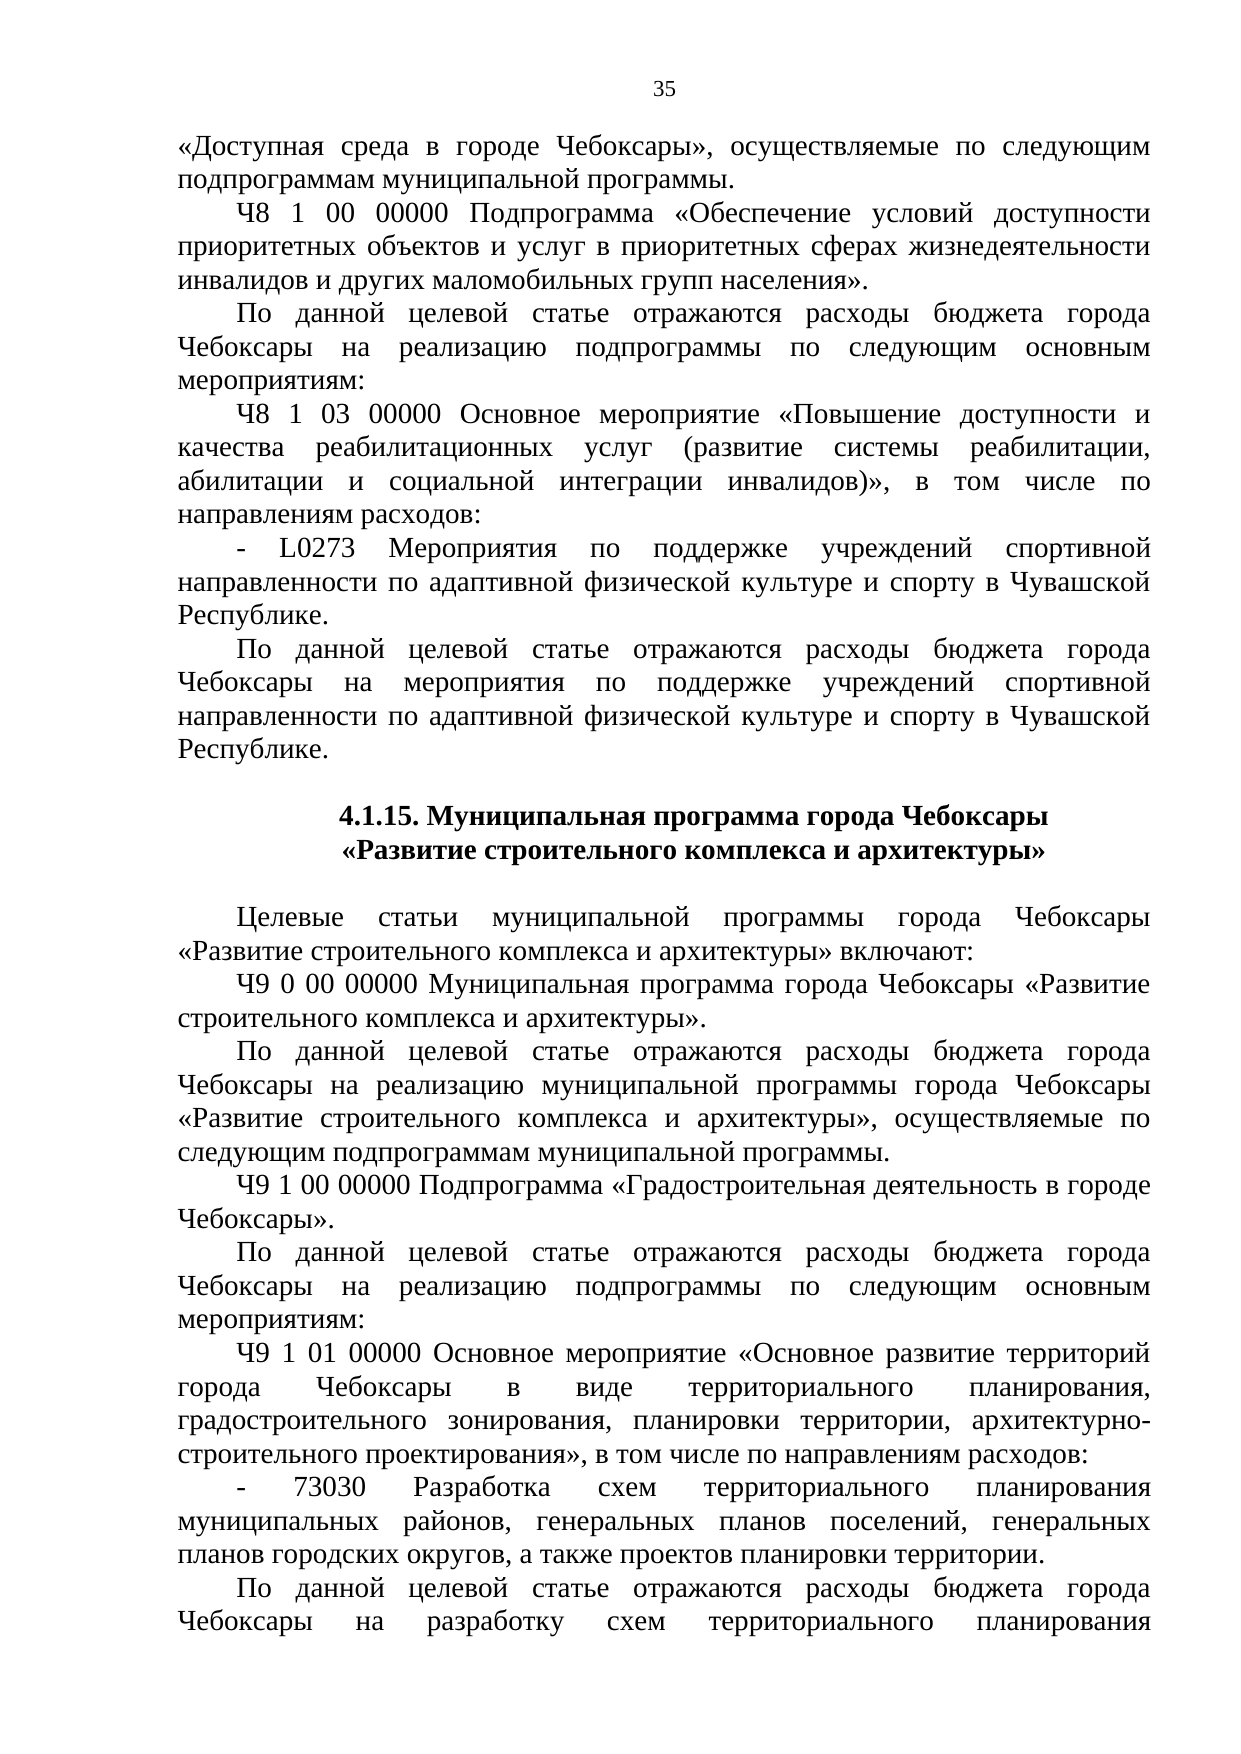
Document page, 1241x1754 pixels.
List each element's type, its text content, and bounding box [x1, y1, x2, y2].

text - L0273 Мероприятия по поддержке учреждений спортивной направленности по адаптивной физической культуре и спорту в Чувашской Республике. [177, 530, 1152, 631]
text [177, 1570, 1152, 1637]
text По данной целевой статье отражаются расходы бюджета города Чебоксары на мероприятия по поддержке учреждений спортивной направленности по адаптивной физической культуре и спорту в Чувашской Республике. [177, 631, 1152, 765]
text 4.1.15. Муниципальная программа города Чебоксары [177, 798, 1152, 832]
text Ч9 1 00 00000 Подпрограмма «Градостроительная деятельность в городе Чебоксары». [177, 1167, 1152, 1234]
text По данной целевой статье отражаются расходы бюджета города Чебоксары на реализацию подпрограммы по следующим основным мероприятиям: [177, 1234, 1152, 1335]
text Ч9 0 00 00000 Муниципальная программа города Чебоксары «Развитие строительного комплекса и архитектуры». [177, 966, 1152, 1033]
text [177, 128, 1152, 195]
text Целевые статьи муниципальной программы города Чебоксары «Развитие строительного комплекса и архитектуры» включают: [177, 899, 1152, 966]
text - 73030 Разработка схем территориального планирования муниципальных районов, генеральных планов поселений, генеральных планов городских округов, а также проектов планировки территории. [177, 1469, 1152, 1570]
text По данной целевой статье отражаются расходы бюджета города Чебоксары на реализацию подпрограммы по следующим основным мероприятиям: [177, 295, 1152, 396]
text Ч8 1 00 00000 Подпрограмма «Обеспечение условий доступности приоритетных объектов и услуг в приоритетных сферах жизнедеятельности инвалидов и других маломобильных групп населения». [177, 195, 1152, 295]
text Ч9 1 01 00000 Основное мероприятие «Основное развитие территорий города Чебоксары в виде территориального планирования, градостроительного зонирования, планировки территории, архитектурно-строительного проектирования», в том числе по направлениям расходов: [177, 1335, 1152, 1469]
text Ч8 1 03 00000 Основное мероприятие «Повышение доступности и качества реабилитационных услуг (развитие системы реабилитации, абилитации и социальной интеграции инвалидов)», в том числе по направлениям расходов: [177, 396, 1152, 530]
text «Развитие строительного комплекса и архитектуры» [177, 832, 1152, 866]
text По данной целевой статье отражаются расходы бюджета города Чебоксары на реализацию муниципальной программы города Чебоксары «Развитие строительного комплекса и архитектуры», осуществляемые по следующим подпрограммам муниципальной программы. [177, 1033, 1152, 1167]
